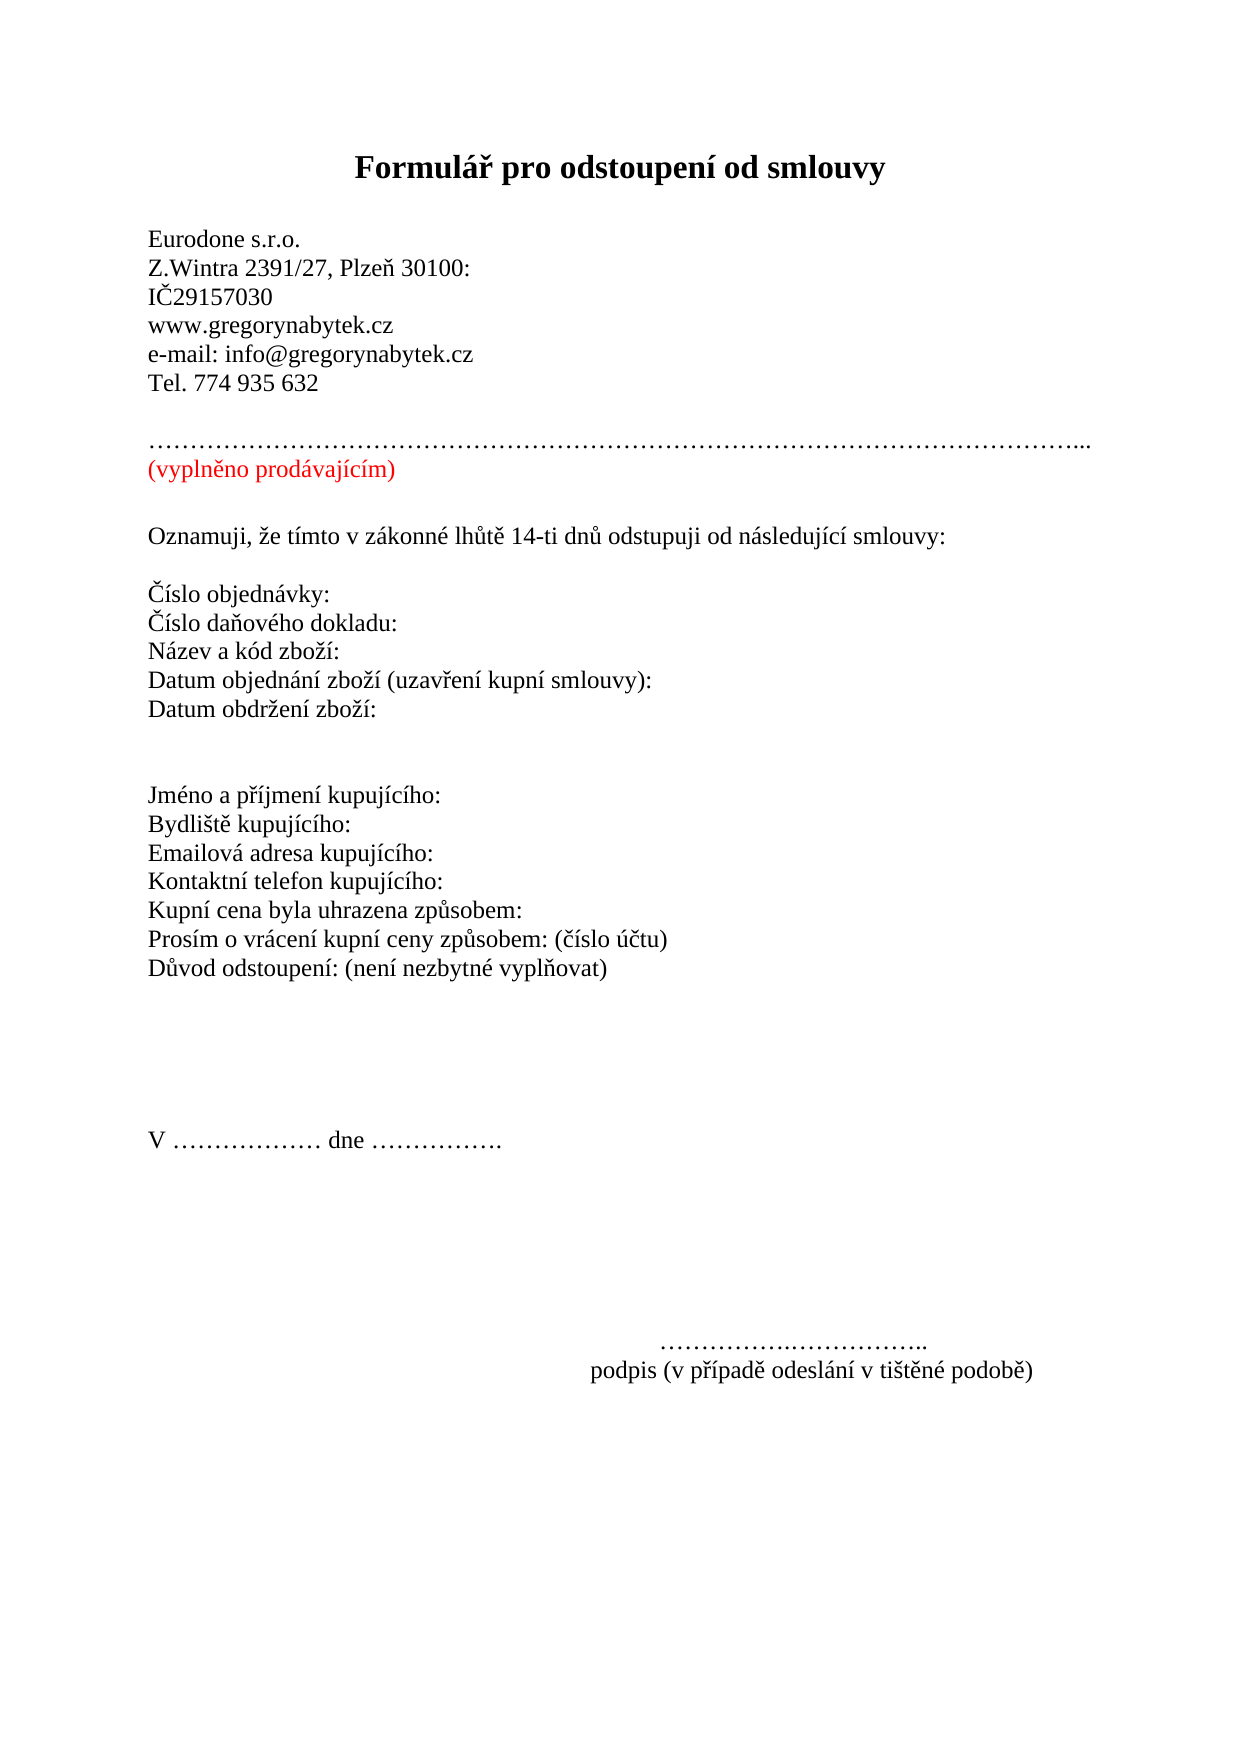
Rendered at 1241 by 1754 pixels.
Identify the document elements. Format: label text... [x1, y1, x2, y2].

text …………….…………….. [148, 1326, 1093, 1355]
text Oznamuji, že tímto v zákonné lhůtě 14-ti dnů odstupuji od následující smlouvy: [148, 521, 1093, 550]
text Název a kód zboží: [148, 636, 1093, 665]
text Číslo objednávky: [148, 579, 1093, 608]
text Bydliště kupujícího: [148, 809, 1093, 838]
text Kupní cena byla uhrazena způsobem: [148, 895, 1093, 924]
text IČ29157030 [148, 282, 1093, 311]
text Číslo daňového dokladu: [148, 608, 1093, 636]
text Z.Wintra 2391/27, Plzeň 30100: [148, 253, 1093, 282]
text podpis (v případě odeslání v tištěné podobě) [148, 1355, 1093, 1384]
text Datum objednání zboží (uzavření kupní smlouvy): [148, 665, 1093, 694]
text www.gregorynabytek.cz [148, 311, 1093, 339]
text Jméno a příjmení kupujícího: [148, 780, 1093, 809]
text V ……………… dne ……………. [148, 1125, 1093, 1154]
text Důvod odstoupení: (není nezbytné vyplňovat) [148, 953, 1093, 981]
text Eurodone s.r.o. [148, 224, 1093, 253]
text …………………………………………………………………………………………………... [148, 426, 1093, 454]
text Emailová adresa kupujícího: [148, 838, 1093, 866]
text e-mail: info@gregorynabytek.cz [148, 339, 1093, 368]
text Kontaktní telefon kupujícího: [148, 866, 1093, 895]
text (vyplněno prodávajícím) [148, 454, 1093, 483]
text Datum obdržení zboží: [148, 694, 1093, 723]
text Prosím o vrácení kupní ceny způsobem: (číslo účtu) [148, 924, 1093, 953]
text Tel. 774 935 632 [148, 368, 1093, 397]
text Formulář pro odstoupení od smlouvy [148, 148, 1093, 186]
